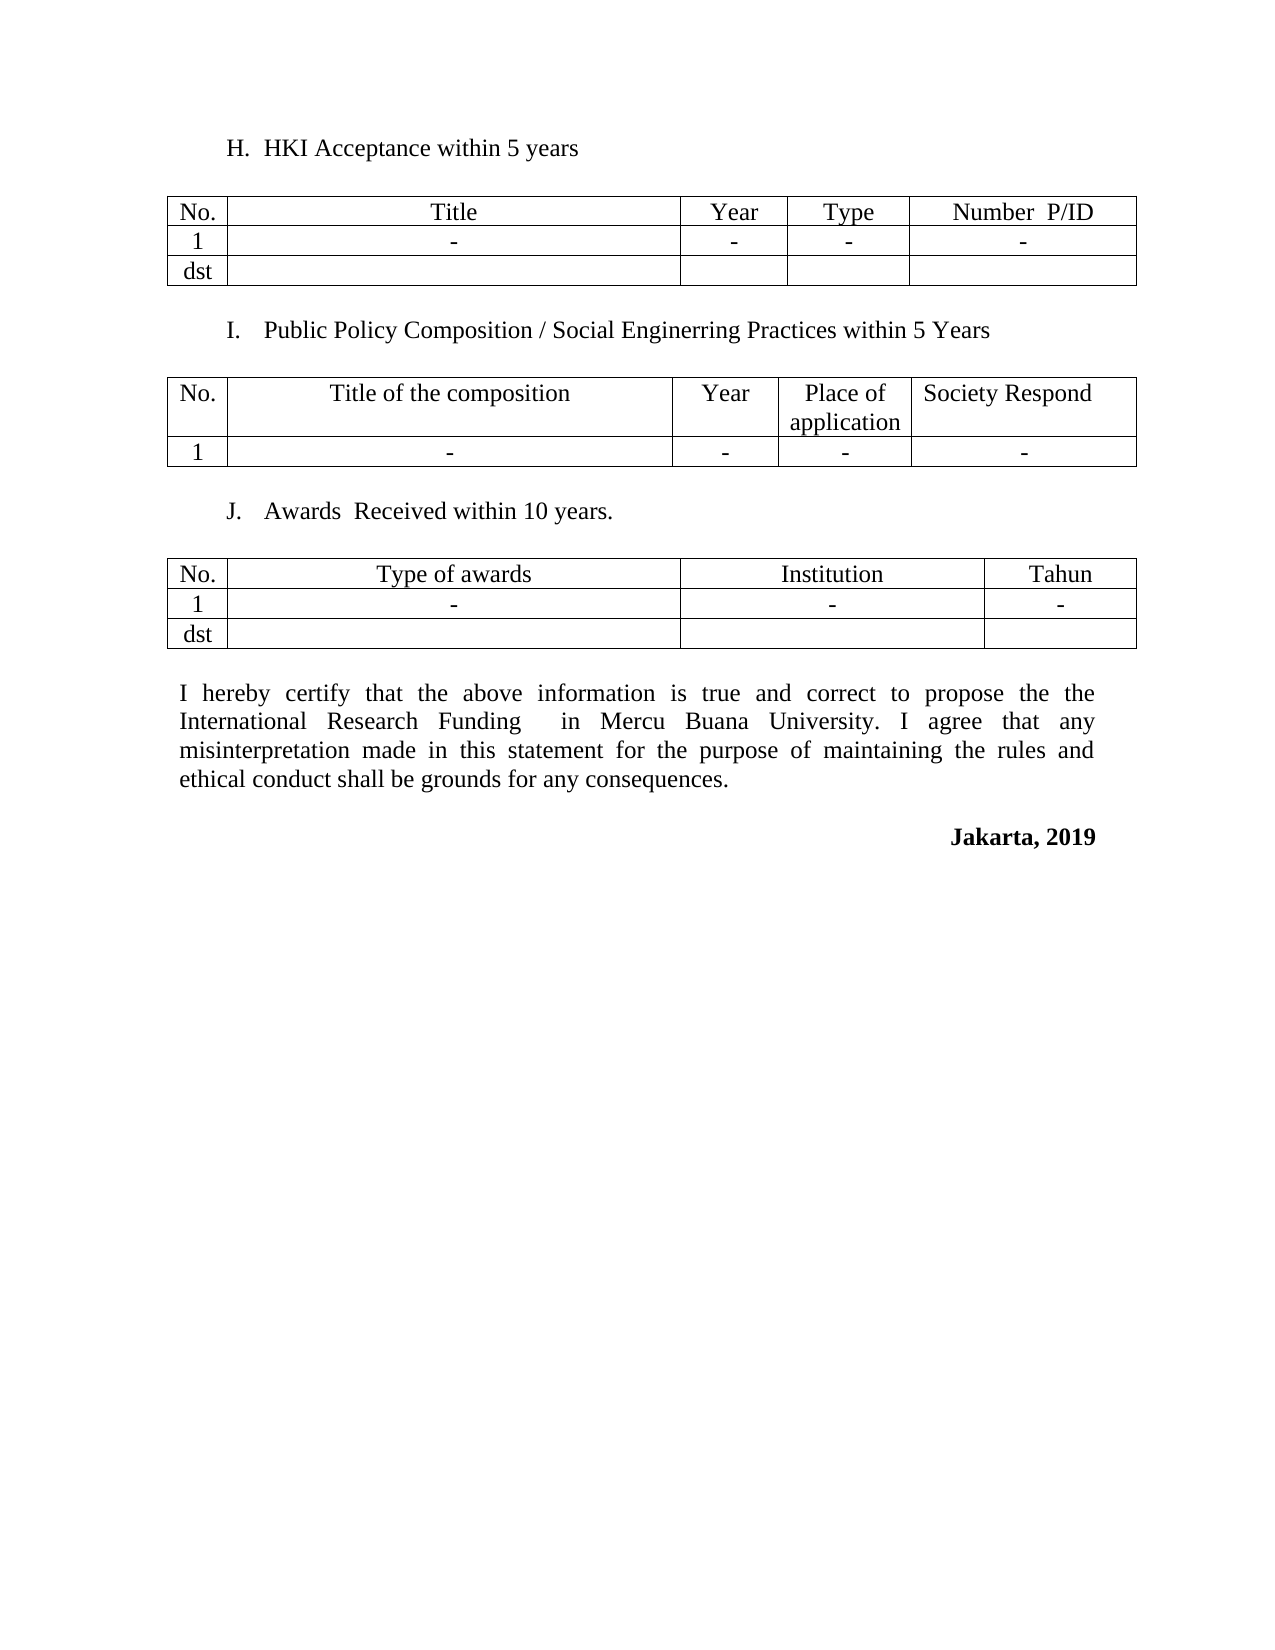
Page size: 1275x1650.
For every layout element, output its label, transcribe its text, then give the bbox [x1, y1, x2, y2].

table_header Year [673, 378, 778, 436]
table_header No. [168, 559, 227, 588]
table_cell - [912, 437, 1136, 466]
table_header Place of application [779, 378, 911, 436]
table_cell [228, 619, 680, 647]
table_header Institution [681, 559, 984, 588]
table_header Type of awards [228, 559, 680, 588]
table_cell - [910, 226, 1136, 255]
text I hereby certify that the above information is true and correct to propose the the International Research Funding in Mercu Buana University. I agree that any misinterpretation made in this statement for the purpose of maintaining the rules and ethical conduct shall be grounds for any consequences. [179, 678, 1096, 793]
table_cell [681, 256, 787, 285]
table_cell [228, 256, 680, 285]
table_cell [910, 256, 1136, 285]
table_header Title of the composition [228, 378, 672, 436]
list Public Policy Composition / Social Enginerring Practices within 5 Years [226, 315, 1096, 344]
table_cell - [228, 437, 672, 466]
table_header Number P/ID [910, 197, 1136, 225]
table_cell - [788, 226, 909, 255]
table_header Year [681, 197, 787, 225]
table_cell [788, 256, 909, 285]
table_header Type [788, 197, 909, 225]
table_header Title [228, 197, 680, 225]
list Awards Received within 10 years. [226, 496, 1096, 524]
table_header Tahun [985, 559, 1136, 588]
table_cell 1 [168, 226, 227, 255]
table_header Society Respond [912, 378, 1136, 436]
table_cell - [779, 437, 911, 466]
table_cell - [228, 589, 680, 618]
table_cell 1 [168, 589, 227, 618]
table_cell dst [168, 256, 227, 285]
table_header No. [168, 197, 227, 225]
table_cell - [228, 226, 680, 255]
list HKI Acceptance within 5 years [226, 133, 1096, 162]
table_header No. [168, 378, 227, 436]
table_cell - [681, 226, 787, 255]
table_cell - [681, 589, 984, 618]
table_cell dst [168, 619, 227, 647]
table_cell - [673, 437, 778, 466]
table_cell [681, 619, 984, 647]
text Jakarta, 2019 [179, 822, 1096, 851]
table_cell - [985, 589, 1136, 618]
table_cell 1 [168, 437, 227, 466]
table_cell [985, 619, 1136, 647]
